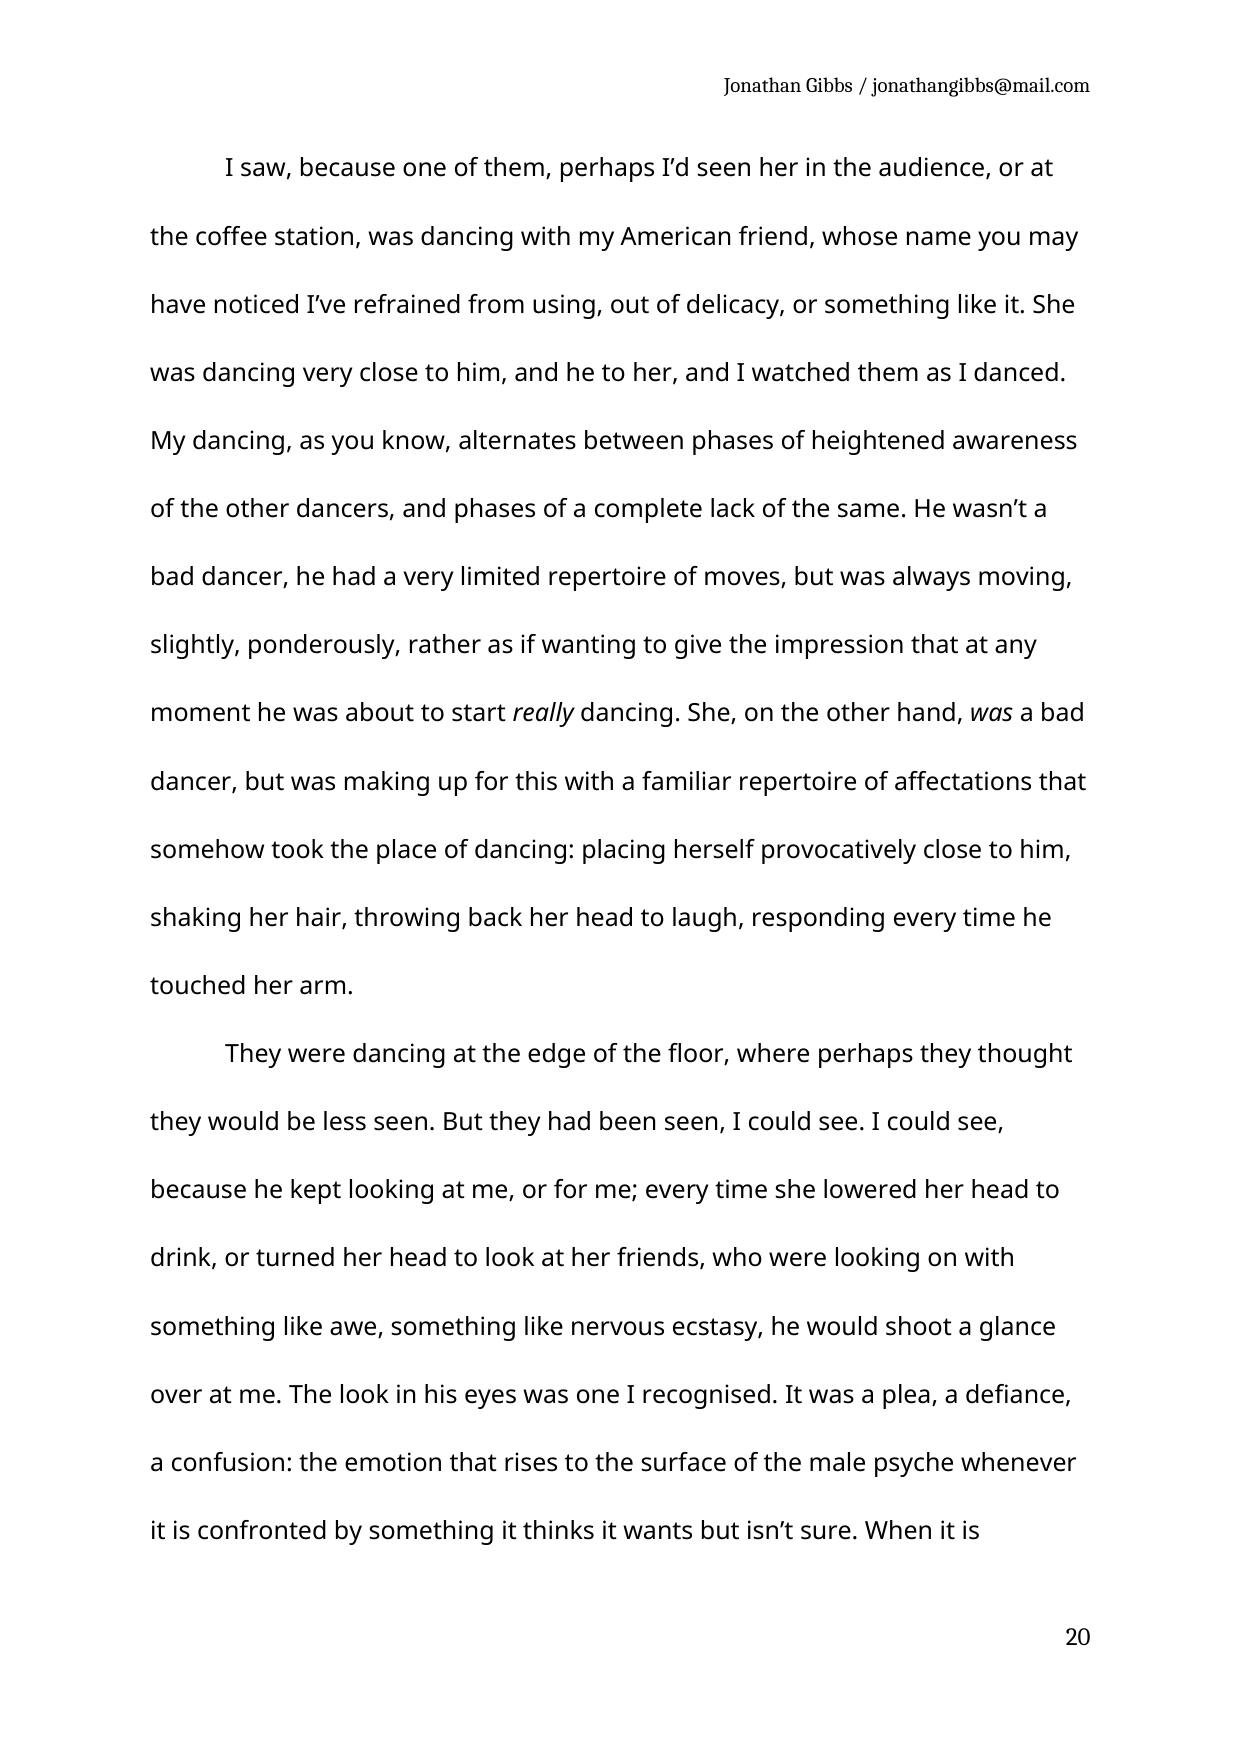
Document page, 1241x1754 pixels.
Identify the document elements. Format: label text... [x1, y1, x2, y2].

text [150, 1036, 1090, 1547]
text I saw, because one of them, perhaps I’d seen her in the audience, or at the coffee station, was dancing with my American friend, whose name you may have noticed I’ve refrained from using, out of delicacy, or something like it. She was dancing very close to him, and he to her, and I watched them as I danced. My dancing, as you know, alternates between phases of heightened awareness of the other dancers, and phases of a complete lack of the same. He wasn’t a bad dancer, he had a very limited repertoire of moves, but was always moving, slightly, ponderously, rather as if wanting to give the impression that at any moment he was about to start really dancing. She, on the other hand, was a bad dancer, but was making up for this with a familiar repertoire of affectations that somehow took the place of dancing: placing herself provocatively close to him, shaking her hair, throwing back her head to laugh, responding every time he touched her arm. [150, 150, 1090, 1002]
